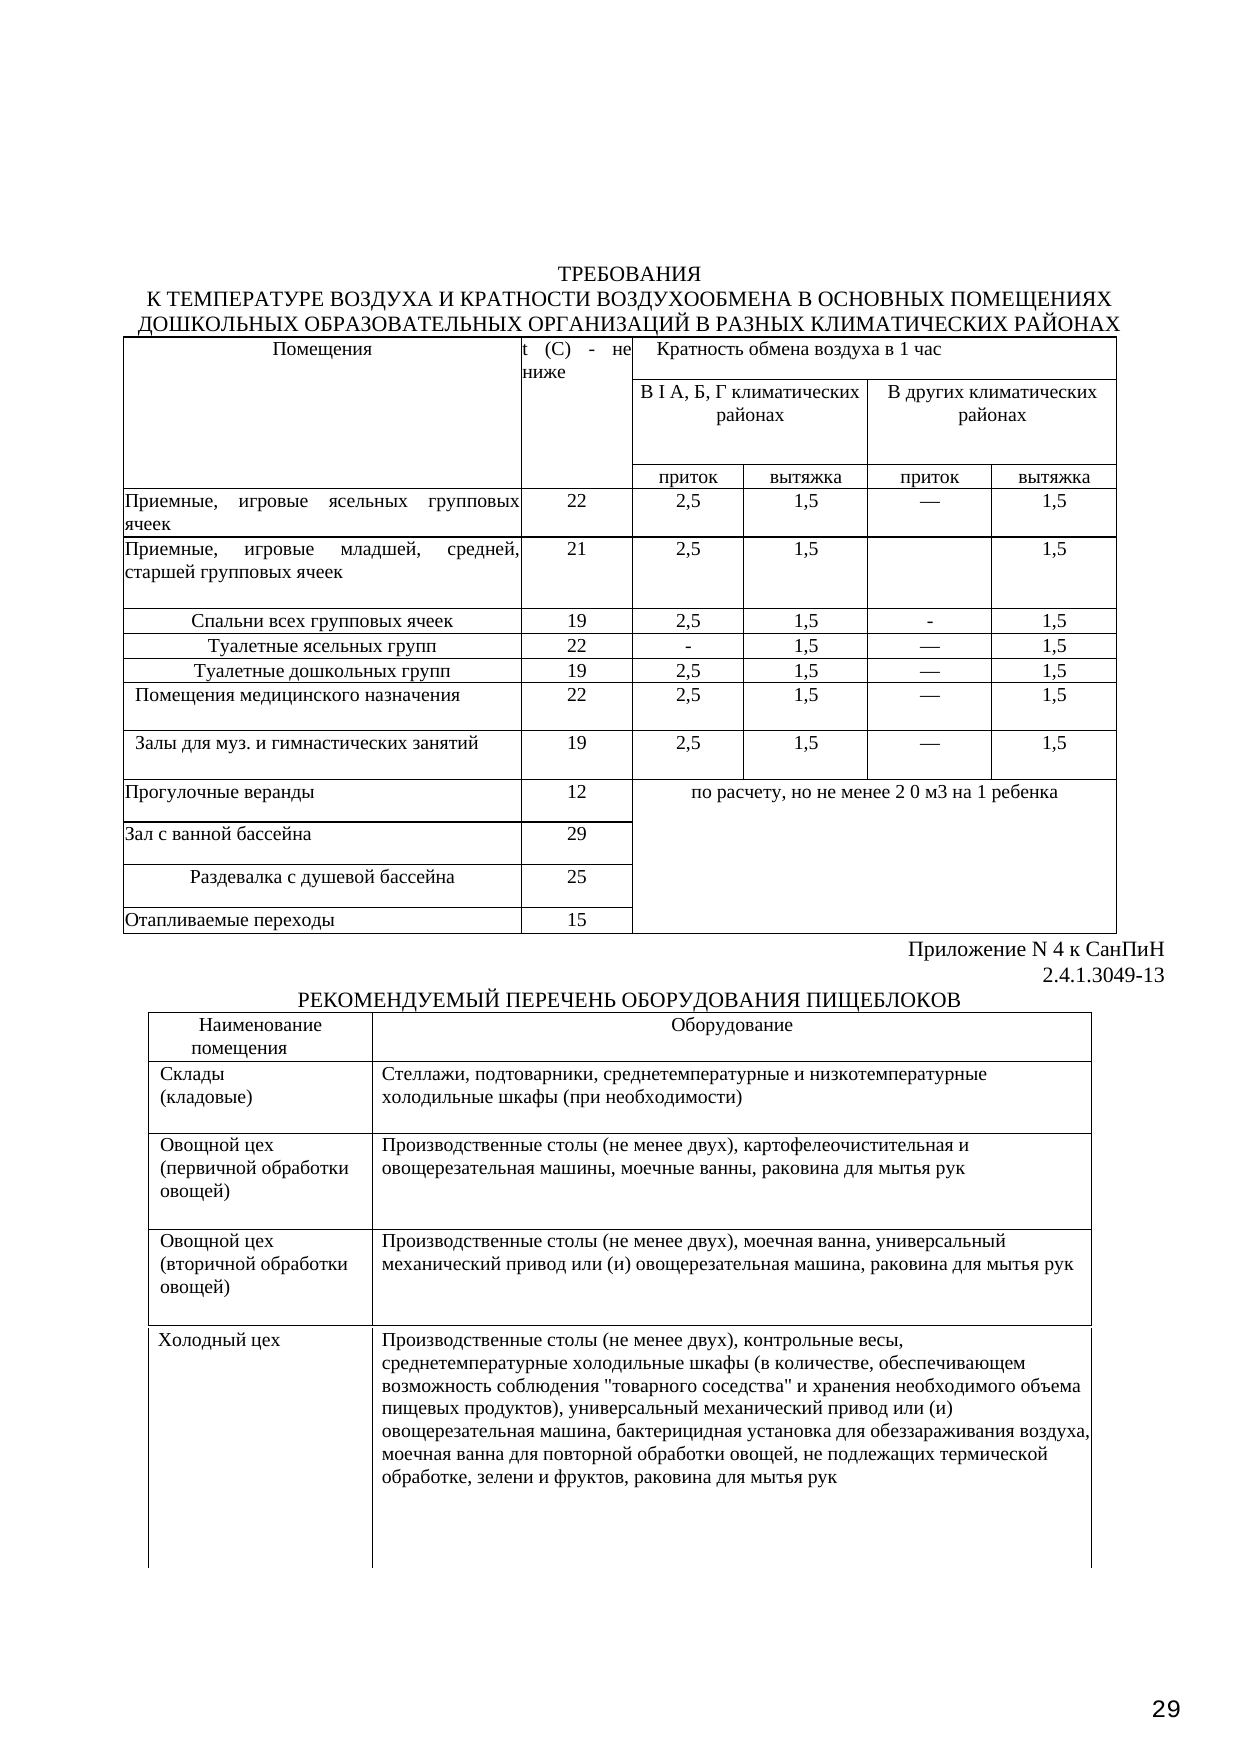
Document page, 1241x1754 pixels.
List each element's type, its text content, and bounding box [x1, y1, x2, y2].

table_cell 1,5 [744, 609, 867, 633]
table_cell 1,5 [992, 489, 1116, 536]
table_cell 22 [522, 634, 632, 658]
text Приложение N 4 к СанПиН 2.4.1.3049-13 [809, 936, 1164, 987]
table_cell 1,5 [744, 634, 867, 658]
table_cell 25 [522, 865, 632, 907]
table_cell 2,5 [633, 538, 743, 608]
table_cell вытяжка [744, 465, 867, 488]
table_cell — [868, 489, 991, 536]
table_cell Зал с ванной бассейна [124, 823, 521, 864]
table_cell — [868, 731, 991, 779]
table_header t (C) - не ниже [522, 338, 632, 488]
table_cell — [868, 634, 991, 658]
table_cell 2,5 [633, 683, 743, 730]
table_cell 1,5 [744, 683, 867, 730]
table_cell по расчету, но не менее 2 0 м3 на 1 ребенка [633, 780, 1116, 933]
table_cell 1,5 [744, 538, 867, 608]
table_cell Отапливаемые переходы [124, 908, 521, 933]
table_cell Овощной цех (вторичной обработки овощей) [149, 1230, 372, 1324]
table_cell 15 [522, 908, 632, 933]
table_cell 19 [522, 609, 632, 633]
table_cell 12 [522, 780, 632, 821]
table_header Производственные столы (не менее двух), контрольные весы, среднетемпературные холодильные шкафы (в количестве, обеспечивающем возможность соблюдения "товарного соседства" и хранения необходимого объема пищевых продуктов), универсальный механический привод или (и) овощерезательная машина, бактерицидная установка для обеззараживания воздуха, моечная ванна для повторной обработки овощей, не подлежащих термической обработке, зелени и фруктов, раковина для мытья рук [373, 1328, 1091, 1567]
table_cell 1,5 [992, 659, 1116, 682]
table_cell вытяжка [992, 465, 1116, 488]
table_cell приток [633, 465, 743, 488]
table_cell Приемные, игровые ясельных групповых ячеек [124, 489, 521, 536]
table_cell В I А, Б, Г климатических районах [633, 380, 867, 464]
table_cell 21 [522, 538, 632, 608]
table_cell — [868, 659, 991, 682]
table_header Кратность обмена воздуха в 1 час [633, 338, 1116, 379]
table_cell 1,5 [744, 659, 867, 682]
table_cell Склады (кладовые) [149, 1062, 372, 1132]
table_cell 2,5 [633, 731, 743, 779]
table_header Холодный цех [149, 1328, 372, 1567]
table_cell 29 [522, 823, 632, 864]
table_cell Раздевалка с душевой бассейна [124, 865, 521, 907]
table_cell 1,5 [992, 609, 1116, 633]
table_cell Овощной цех (первичной обработки овощей) [149, 1134, 372, 1228]
table_cell 2,5 [633, 489, 743, 536]
text ТРЕБОВАНИЯ [78, 261, 1181, 286]
table_cell 19 [522, 731, 632, 779]
table_cell - [633, 634, 743, 658]
table_cell Стеллажи, подтоварники, среднетемпературные и низкотемпературные холодильные шкафы (при необходимости) [373, 1062, 1091, 1132]
table_cell 1,5 [992, 731, 1116, 779]
table_header Оборудование [373, 1013, 1091, 1061]
table_cell Производственные столы (не менее двух), моечная ванна, универсальный механический привод или (и) овощерезательная машина, раковина для мытья рук [373, 1230, 1091, 1324]
table_cell 2,5 [633, 609, 743, 633]
table_header Наименование помещения [149, 1013, 372, 1061]
text РЕКОМЕНДУЕМЫЙ ПЕРЕЧЕНЬ ОБОРУДОВАНИЯ ПИЩЕБЛОКОВ [78, 987, 1181, 1012]
table_cell Залы для муз. и гимнастических занятий [124, 731, 521, 779]
table_cell 1,5 [992, 538, 1116, 608]
table_cell 1,5 [744, 731, 867, 779]
table_cell 1,5 [992, 683, 1116, 730]
table_cell 1,5 [744, 489, 867, 536]
table_cell 2,5 [633, 659, 743, 682]
table_cell Прогулочные веранды [124, 780, 521, 821]
table_header Помещения [124, 338, 521, 488]
table_cell 22 [522, 489, 632, 536]
table_cell Туалетные дошкольных групп [124, 659, 521, 682]
table_cell В других климатических районах [868, 380, 1116, 464]
table_cell Туалетные ясельных групп [124, 634, 521, 658]
table_cell - [868, 609, 991, 633]
table_cell Приемные, игровые младшей, средней, старшей групповых ячеек [124, 538, 521, 608]
table_cell Помещения медицинского назначения [124, 683, 521, 730]
table_cell Спальни всех групповых ячеек [124, 609, 521, 633]
table_cell приток [868, 465, 991, 488]
table_cell [868, 538, 991, 608]
table_cell Производственные столы (не менее двух), картофелеочистительная и овощерезательная машины, моечные ванны, раковина для мытья рук [373, 1134, 1091, 1228]
text К ТЕМПЕРАТУРЕ ВОЗДУХА И КРАТНОСТИ ВОЗДУХООБМЕНА В ОСНОВНЫХ ПОМЕЩЕНИЯХ ДОШКОЛЬНЫХ ОБРАЗОВАТЕЛЬНЫХ ОРГАНИЗАЦИЙ В РАЗНЫХ КЛИМАТИЧЕСКИХ РАЙОНАХ [78, 286, 1181, 336]
table_cell — [868, 683, 991, 730]
table_cell 19 [522, 659, 632, 682]
table_cell 22 [522, 683, 632, 730]
table_cell 1,5 [992, 634, 1116, 658]
